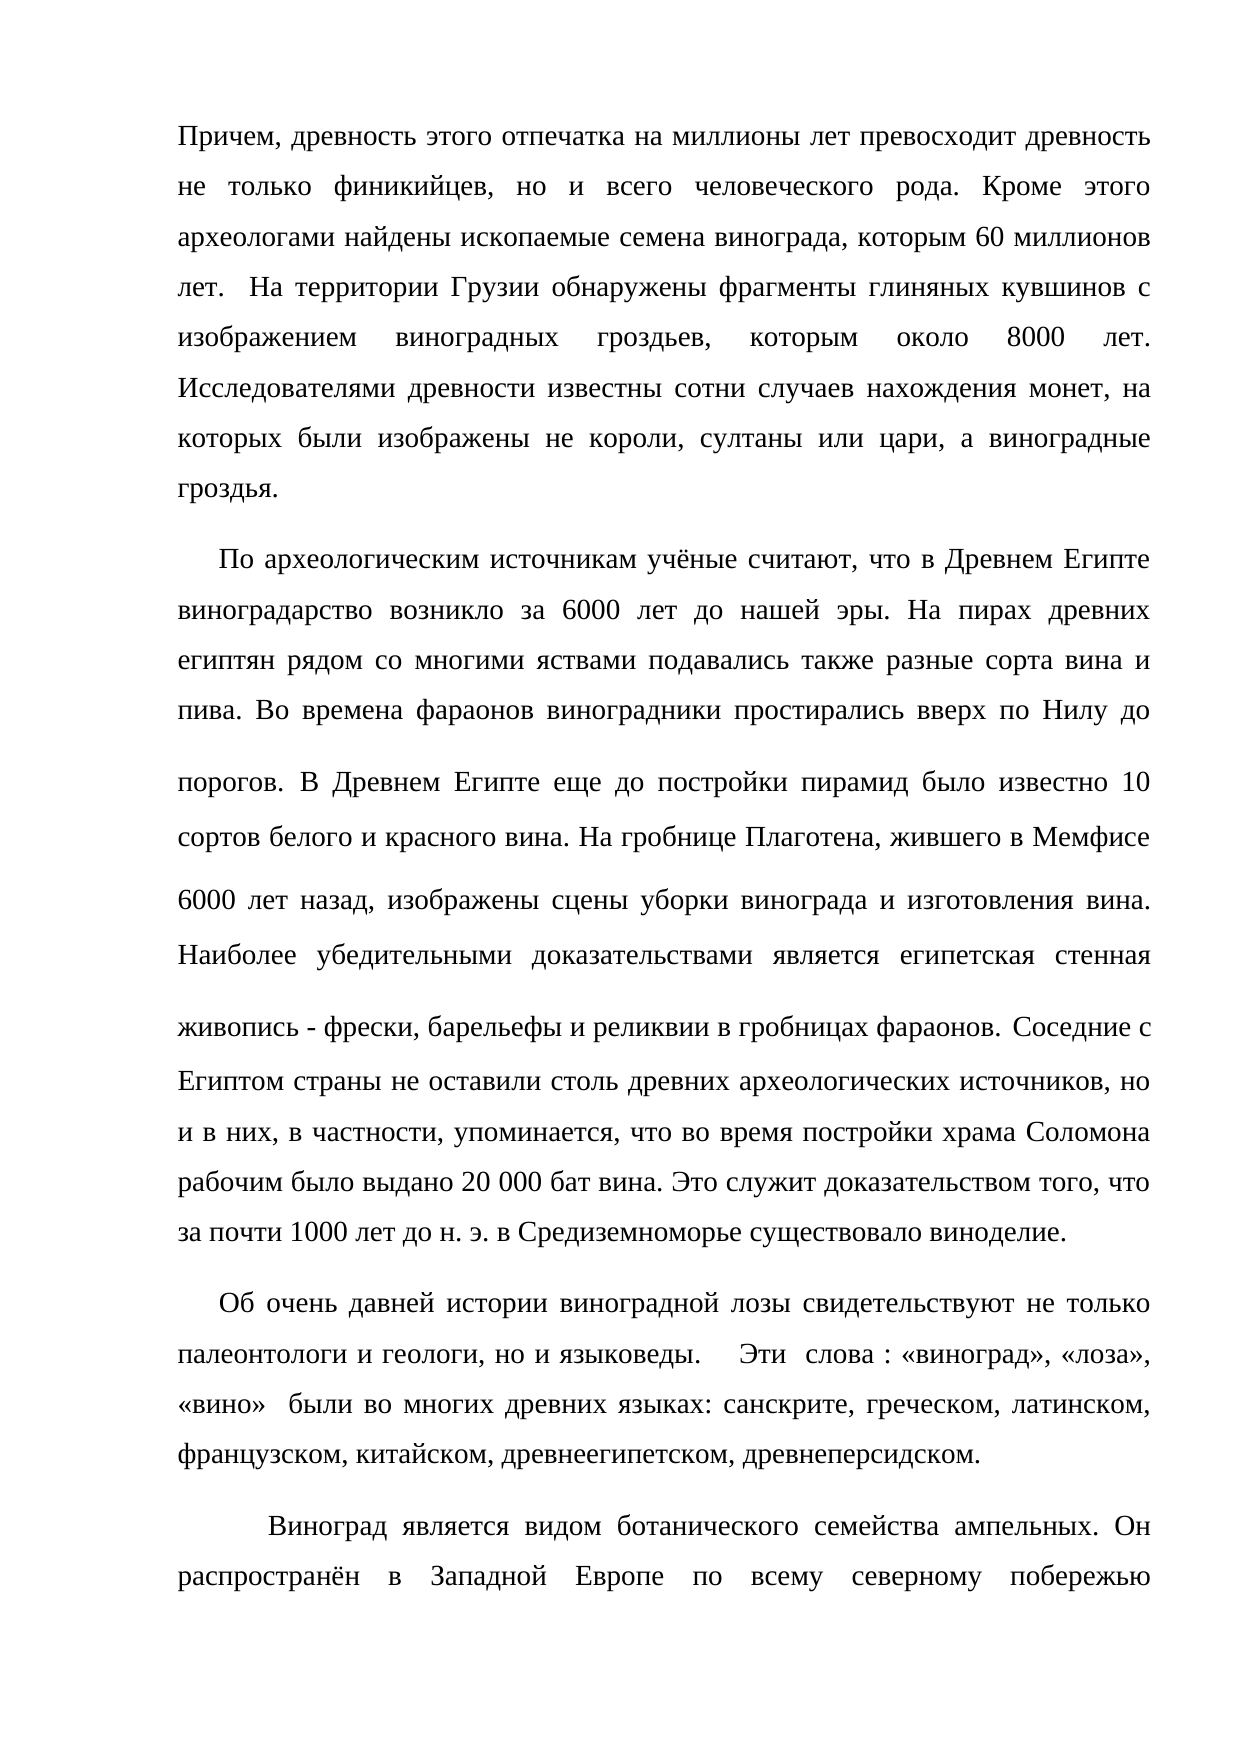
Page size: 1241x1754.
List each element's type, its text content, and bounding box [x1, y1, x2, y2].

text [177, 1508, 1152, 1591]
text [177, 118, 1152, 504]
text По археологическим источникам учёные считают, что в Древнем Египте виноградарство возникло за 6000 лет до нашей эры. На пирах древних египтян рядом со многими яствами подавались также разные сорта вина и пива. Во времена фараонов виноградники простирались вверх по Нилу до порогов. В Древнем Египте еще до постройки пирамид было известно 10 сортов белого и красного вина. На гробнице Плаготена, жившего в Мемфисе 6000 лет назад, изображены сцены уборки винограда и изготовления вина. Наиболее убедительными доказательствами является египетская стенная живопись - фрески, барельефы и реликвии в гробницах фараонов. Соседние с Египтом страны не оставили столь древних археологических источников, но и в них, в частности, упоминается, что во время постройки храма Соломона рабочим было выдано 20 000 бат вина. Это служит доказательством того, что за почти 1000 лет до н. э. в Средиземноморье существовало виноделие. [177, 541, 1152, 1248]
text Об очень давней истории виноградной лозы свидетельствуют не только палеонтологи и геологи, но и языковеды. Эти слова : «виноград», «лоза», «вино» были во многих древних языках: санскрите, греческом, латинском, французском, китайском, древнеегипетском, древнеперсидском. [177, 1286, 1152, 1470]
